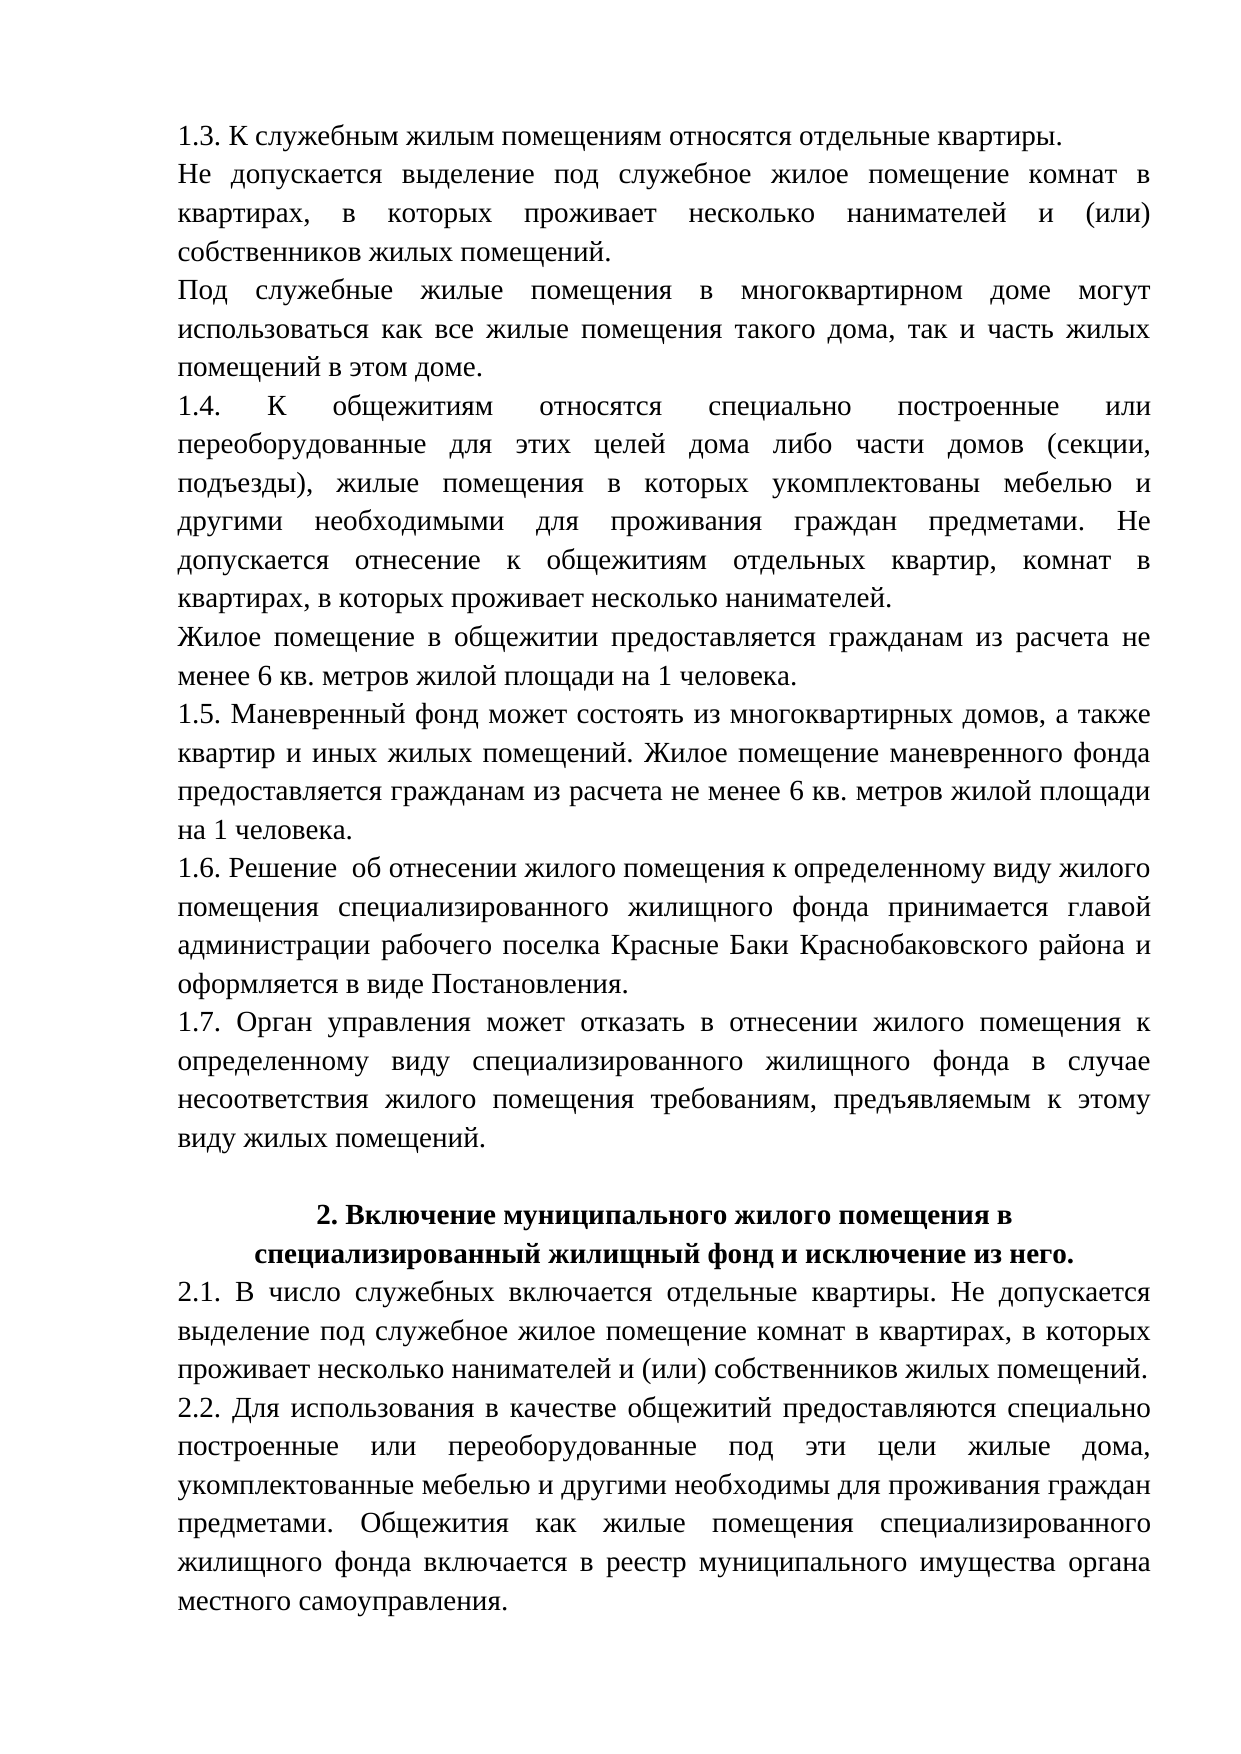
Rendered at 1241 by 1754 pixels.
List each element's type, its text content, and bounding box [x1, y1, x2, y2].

text 2.1. В число служебных включается отдельные квартиры. Не допускается выделение под служебное жилое помещение комнат в квартирах, в которых проживает несколько нанимателей и (или) собственников жилых помещений. [177, 1274, 1152, 1385]
text Под служебные жилые помещения в многоквартирном доме могут использоваться как все жилые помещения такого дома, так и часть жилых помещений в этом доме. [177, 272, 1152, 383]
text 1.7. Орган управления может отказать в отнесении жилого помещения к определенному виду специализированного жилищного фонда в случае несоответствия жилого помещения требованиям, предъявляемым к этому виду жилых помещений. [177, 1004, 1152, 1154]
text Не допускается выделение под служебное жилое помещение комнат в квартирах, в которых проживает несколько нанимателей и (или) собственников жилых помещений. [177, 157, 1152, 267]
text 1.5. Маневренный фонд может состоять из многоквартирных домов, а также квартир и иных жилых помещений. Жилое помещение маневренного фонда предоставляется гражданам из расчета не менее 6 кв. метров жилой площади на 1 человека. [177, 696, 1152, 845]
text 2.2. Для использования в качестве общежитий предоставляются специально построенные или переоборудованные под эти цели жилые дома, укомплектованные мебелью и другими необходимы для проживания граждан предметами. Общежития как жилые помещения специализированного жилищного фонда включается в реестр муниципального имущества органа местного самоуправления. [177, 1390, 1152, 1616]
text Жилое помещение в общежитии предоставляется гражданам из расчета не менее 6 кв. метров жилой площади на 1 человека. [177, 619, 1152, 691]
text 1.3. К служебным жилым помещениям относятся отдельные квартиры. [177, 118, 1152, 152]
text 2. Включение муниципального жилого помещения в специализированный жилищный фонд и исключение из него. [177, 1197, 1152, 1269]
text 1.4. К общежитиям относятся специально построенные или переоборудованные для этих целей дома либо части домов (секции, подъезды), жилые помещения в которых укомплектованы мебелью и другими необходимыми для проживания гpaждaн предметами. Не допускается отнесение к общежитиям отдельных квартир, комнат в квартирах, в которых проживает несколько нанимателей. [177, 388, 1152, 614]
text 1.6. Решение об отнесении жилого помещения к определенному виду жилого помещения специализированного жилищного фонда принимается главой администрации рабочего поселка Красные Баки Краснобаковского района и оформляется в виде Постановления. [177, 850, 1152, 999]
